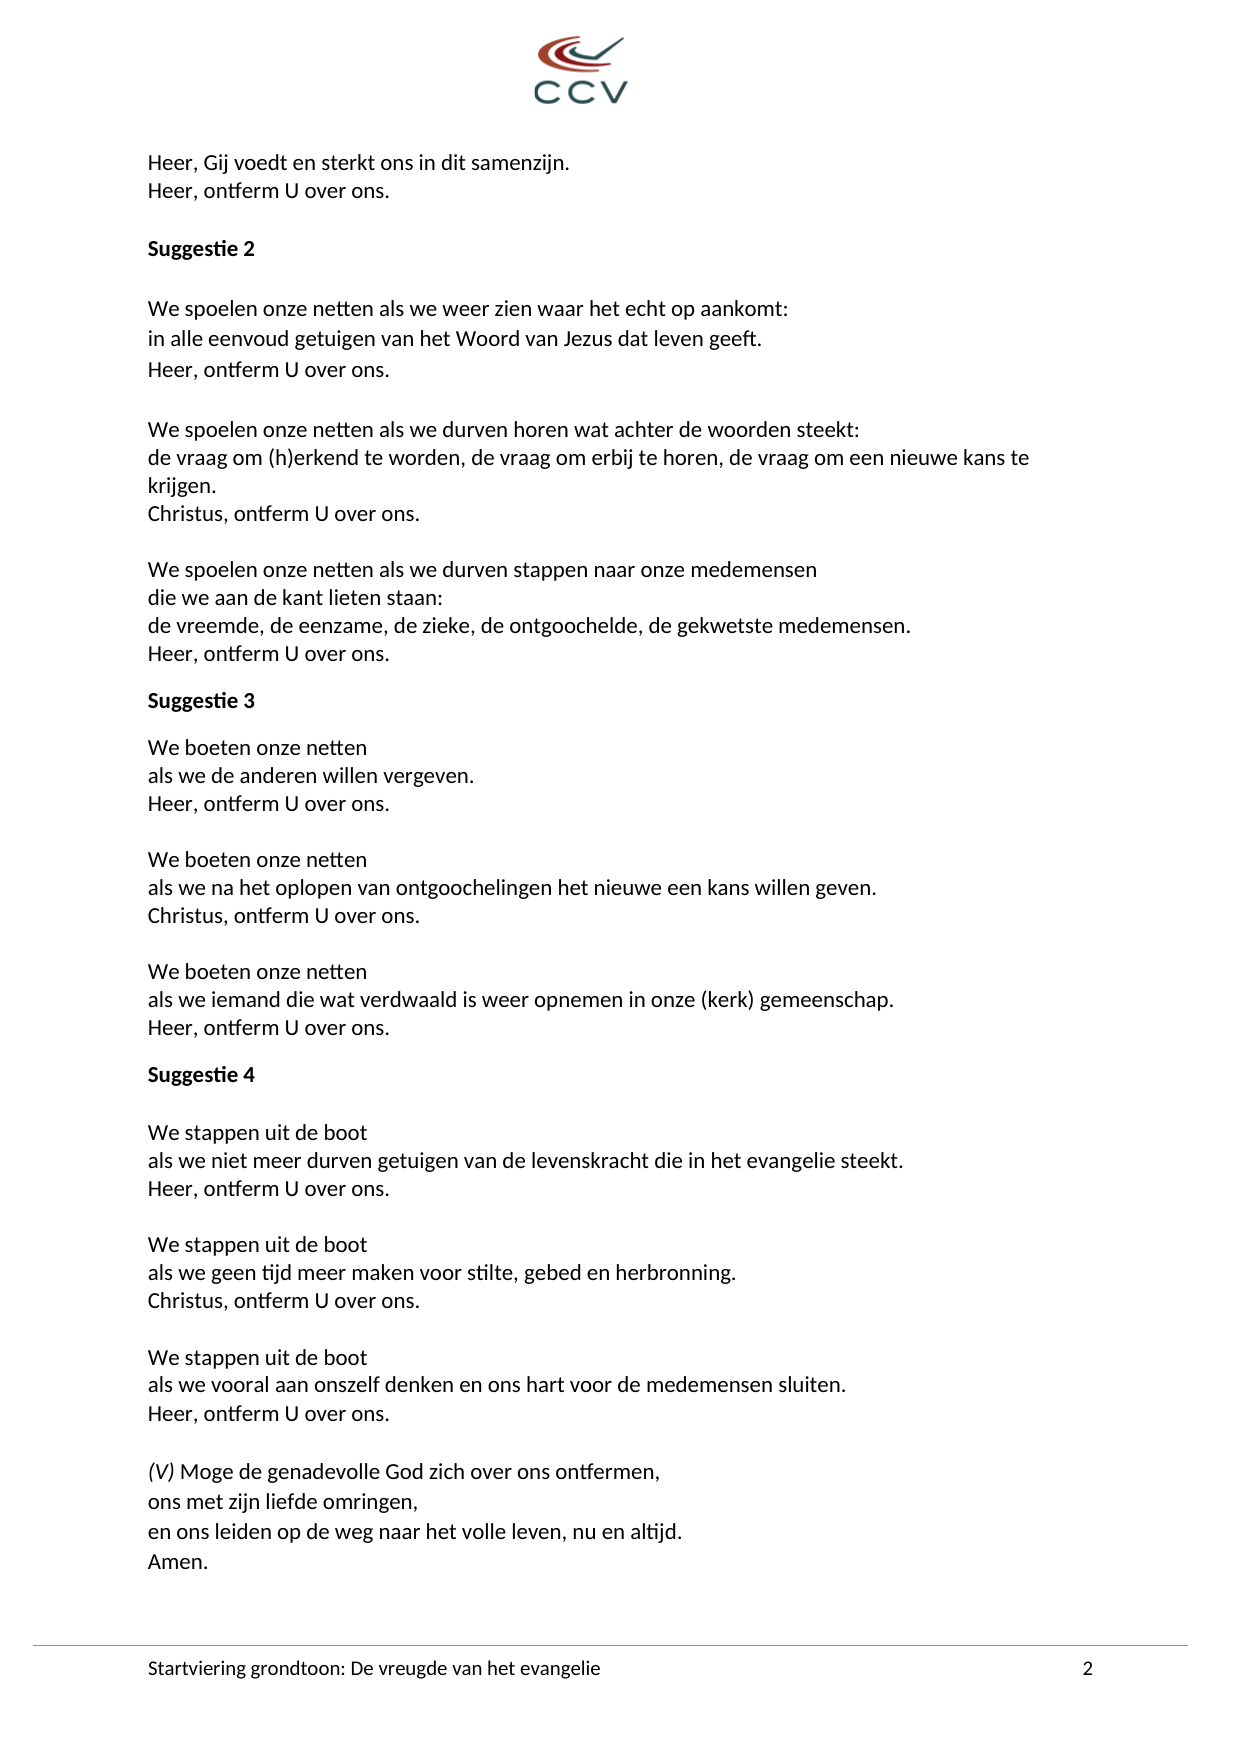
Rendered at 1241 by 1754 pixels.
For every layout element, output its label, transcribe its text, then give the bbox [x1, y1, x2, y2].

text de vraag om (h)erkend te worden, de vraag om erbij te horen, de vraag om een nieuwe kans te krijgen. [148, 443, 1092, 499]
text We boeten onze netten [148, 845, 1092, 873]
text Amen. [148, 1547, 1092, 1576]
text We stappen uit de boot [148, 1231, 1092, 1258]
text als we iemand die wat verdwaald is weer opnemen in onze (kerk) gemeenschap. [148, 985, 1092, 1013]
text als we geen tijd meer maken voor stilte, gebed en herbronning. [148, 1258, 1092, 1287]
text We stappen uit de boot [148, 1343, 1092, 1371]
text Heer, ontferm U over ons. [148, 639, 1092, 667]
text als we de anderen willen vergeven. [148, 761, 1092, 789]
text We spoelen onze netten als we durven horen wat achter de woorden steekt: [148, 415, 1092, 443]
text de vreemde, de eenzame, de zieke, de ontgoochelde, de gekwetste medemensen. [148, 611, 1092, 639]
text Heer, ontferm U over ons. [148, 1174, 1092, 1202]
text Christus, ontferm U over ons. [148, 1287, 1092, 1314]
text als we niet meer durven getuigen van de levenskracht die in het evangelie steekt. [148, 1146, 1092, 1174]
text We stappen uit de boot [148, 1118, 1092, 1146]
text Christus, ontferm U over ons. [148, 499, 1092, 527]
picture [534, 28, 632, 112]
text (V) Moge de genadevolle God zich over ons ontfermen, [148, 1457, 1092, 1485]
text Heer, ontferm U over ons. [148, 176, 1092, 204]
text We spoelen onze netten als we weer zien waar het echt op aankomt: [148, 294, 1092, 322]
text Christus, ontferm U over ons. [148, 901, 1092, 929]
text We boeten onze netten [148, 957, 1092, 985]
text We boeten onze netten [148, 733, 1092, 761]
text Heer, ontferm U over ons. [148, 355, 1092, 383]
text Suggestie 2 [148, 234, 1092, 262]
text Heer, ontferm U over ons. [148, 789, 1092, 817]
text Suggestie 4 [148, 1060, 1092, 1088]
text als we na het oplopen van ontgoochelingen het nieuwe een kans willen geven. [148, 873, 1092, 901]
text en ons leiden op de weg naar het volle leven, nu en altijd. [148, 1517, 1092, 1545]
text in alle eenvoud getuigen van het Woord van Jezus dat leven geeft. [148, 324, 1092, 353]
text als we vooral aan onszelf denken en ons hart voor de medemensen sluiten. [148, 1371, 1092, 1399]
text ons met zijn liefde omringen, [148, 1487, 1092, 1515]
text Heer, ontferm U over ons. [148, 1399, 1092, 1427]
text Heer, ontferm U over ons. [148, 1013, 1092, 1041]
text Suggestie 3 [148, 686, 1092, 714]
text Heer, Gij voedt en sterkt ons in dit samenzijn. [148, 148, 1092, 176]
text We spoelen onze netten als we durven stappen naar onze medemensen [148, 555, 1092, 583]
text die we aan de kant lieten staan: [148, 583, 1092, 611]
